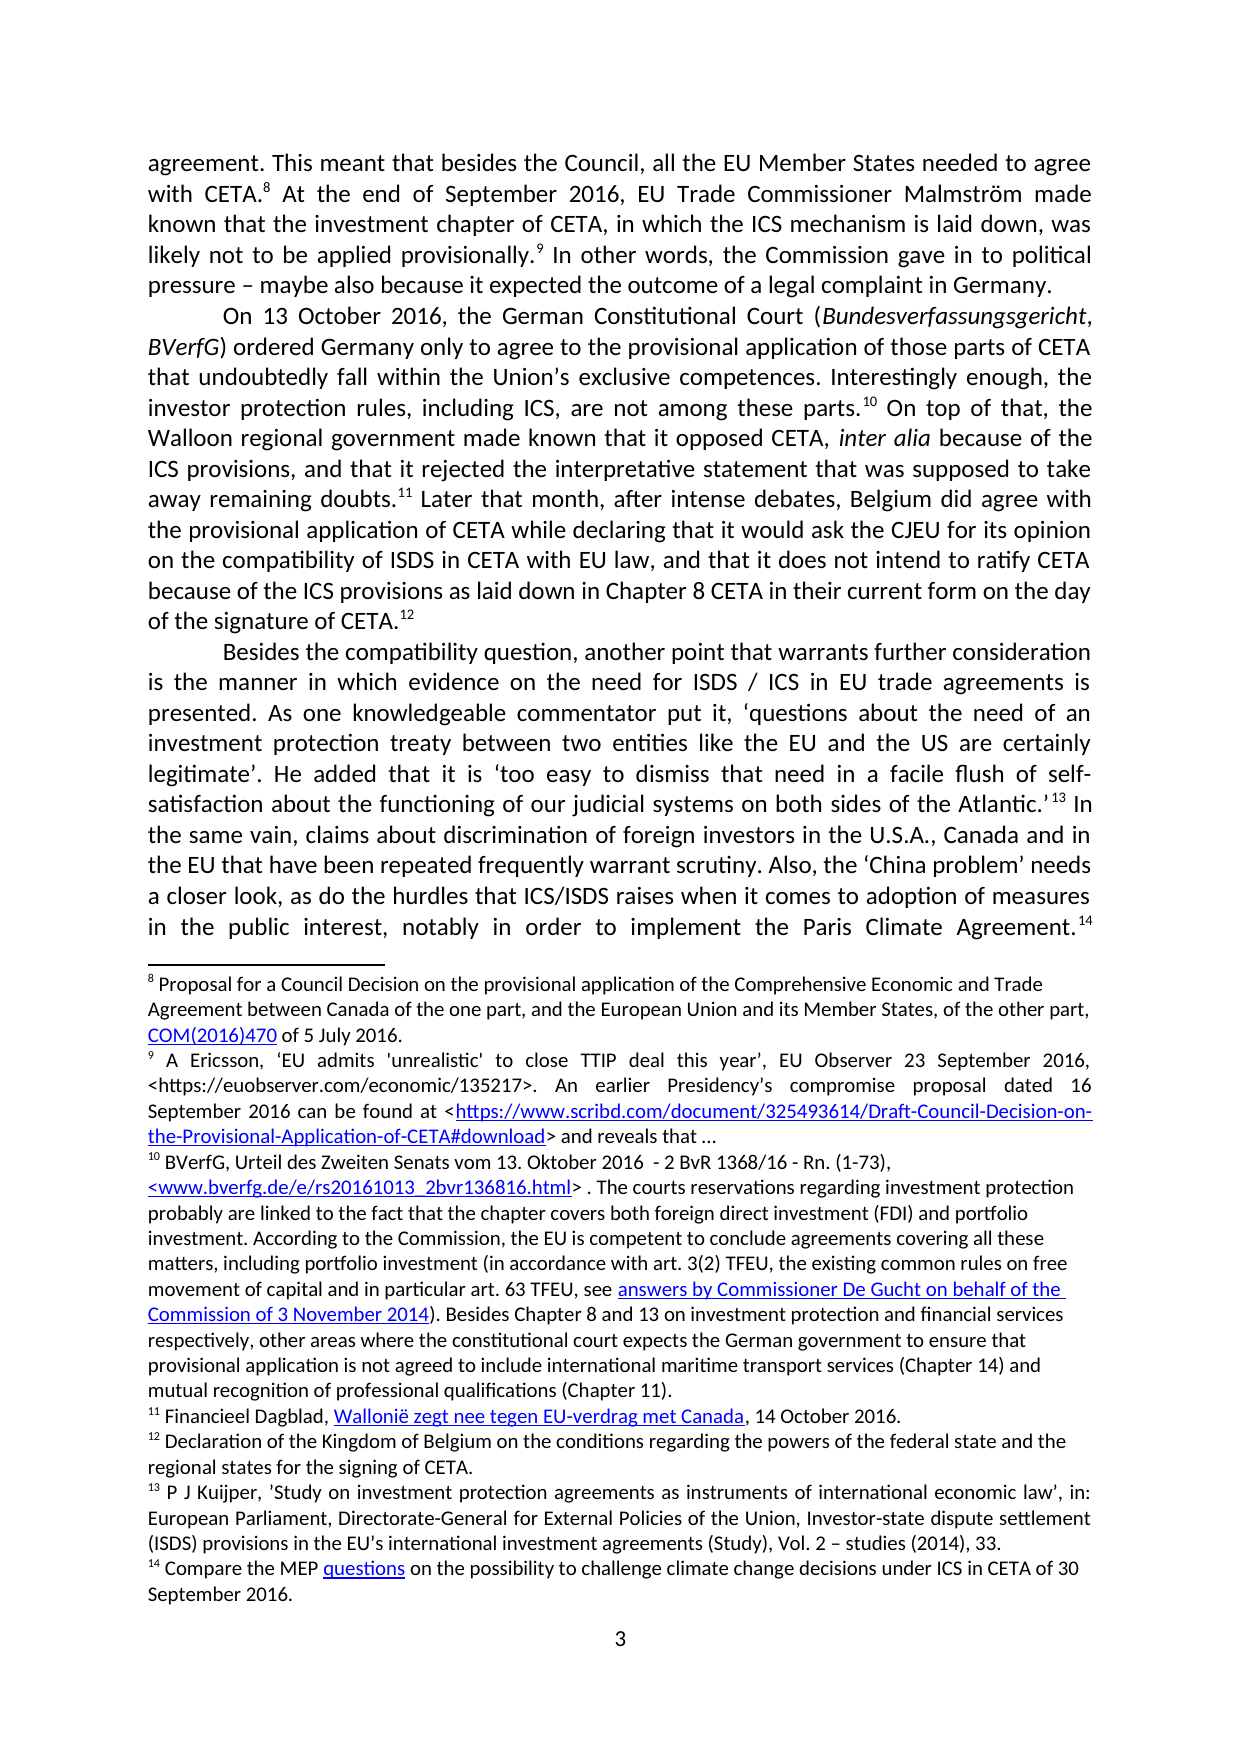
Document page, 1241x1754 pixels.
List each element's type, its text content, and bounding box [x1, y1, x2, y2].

text On 13 October 2016, the German Constitutional Court (Bundesverfassungsgericht, BVerfG) ordered Germany only to agree to the provisional application of those parts of CETA that undoubtedly fall within the Union’s exclusive competences. Interestingly enough, the investor protection rules, including ICS, are not among these parts. On top of that, the Walloon regional government made known that it opposed CETA, inter alia because of the ICS provisions, and that it rejected the interpretative statement that was supposed to take away remaining doubts. Later that month, after intense debates, Belgium did agree with the provisional application of CETA while declaring that it would ask the CJEU for its opinion on the compatibility of ISDS in CETA with EU law, and that it does not intend to ratify CETA because of the ICS provisions as laid down in Chapter 8 CETA in their current form on the day of the signature of CETA. [148, 300, 1093, 636]
text On 28 June 2016, EU Commission President Juncker explained that the CETA would be submitted to the approval of the Council as an EU only agreement, falling completely under the EU’s exclusive competence. That announcement did not contribute to his popularity, notably because certain aspects of the CETA do not fall under the exclusive competence of the EU. In July 2016, the Commission proposed to apply CETA provisionally in its entirety, so including the ICS part, not as an EU only agreement but as a mixed agreement. This meant that besides the Council, all the EU Member States needed to agree with CETA. At the end of September 2016, EU Trade Commissioner Malmström made known that the investment chapter of CETA, in which the ICS mechanism is laid down, was likely not to be applied provisionally. In other words, the Commission gave in to political pressure – maybe also because it expected the outcome of a legal complaint in Germany. [148, 148, 1093, 300]
text Besides the compatibility question, another point that warrants further consideration is the manner in which evidence on the need for ISDS / ICS in EU trade agreements is presented. As one knowledgeable commentator put it, ‘questions about the need of an investment protection treaty between two entities like the EU and the US are certainly legitimate’. He added that it is ‘too easy to dismiss that need in a facile flush of self-satisfaction about the functioning of our judicial systems on both sides of the Atlantic.’ In the same vain, claims about discrimination of foreign investors in the U.S.A., Canada and in the EU that have been repeated frequently warrant scrutiny. Also, the ‘China problem’ needs a closer look, as do the hurdles that ICS/ISDS raises when it comes to adoption of measures in the public interest, notably in order to implement the Paris Climate Agreement. Furthermore, the discrepancy between CETA’s Trade Sustainability Impact Assessment (SIA) conveying the message that the inclusion of an investor-state dispute settlement mechanism would not bring overall benefits for the EU and/or Canada and the decision to include ICS in CETA is striking and deserves attention. [148, 636, 1093, 941]
